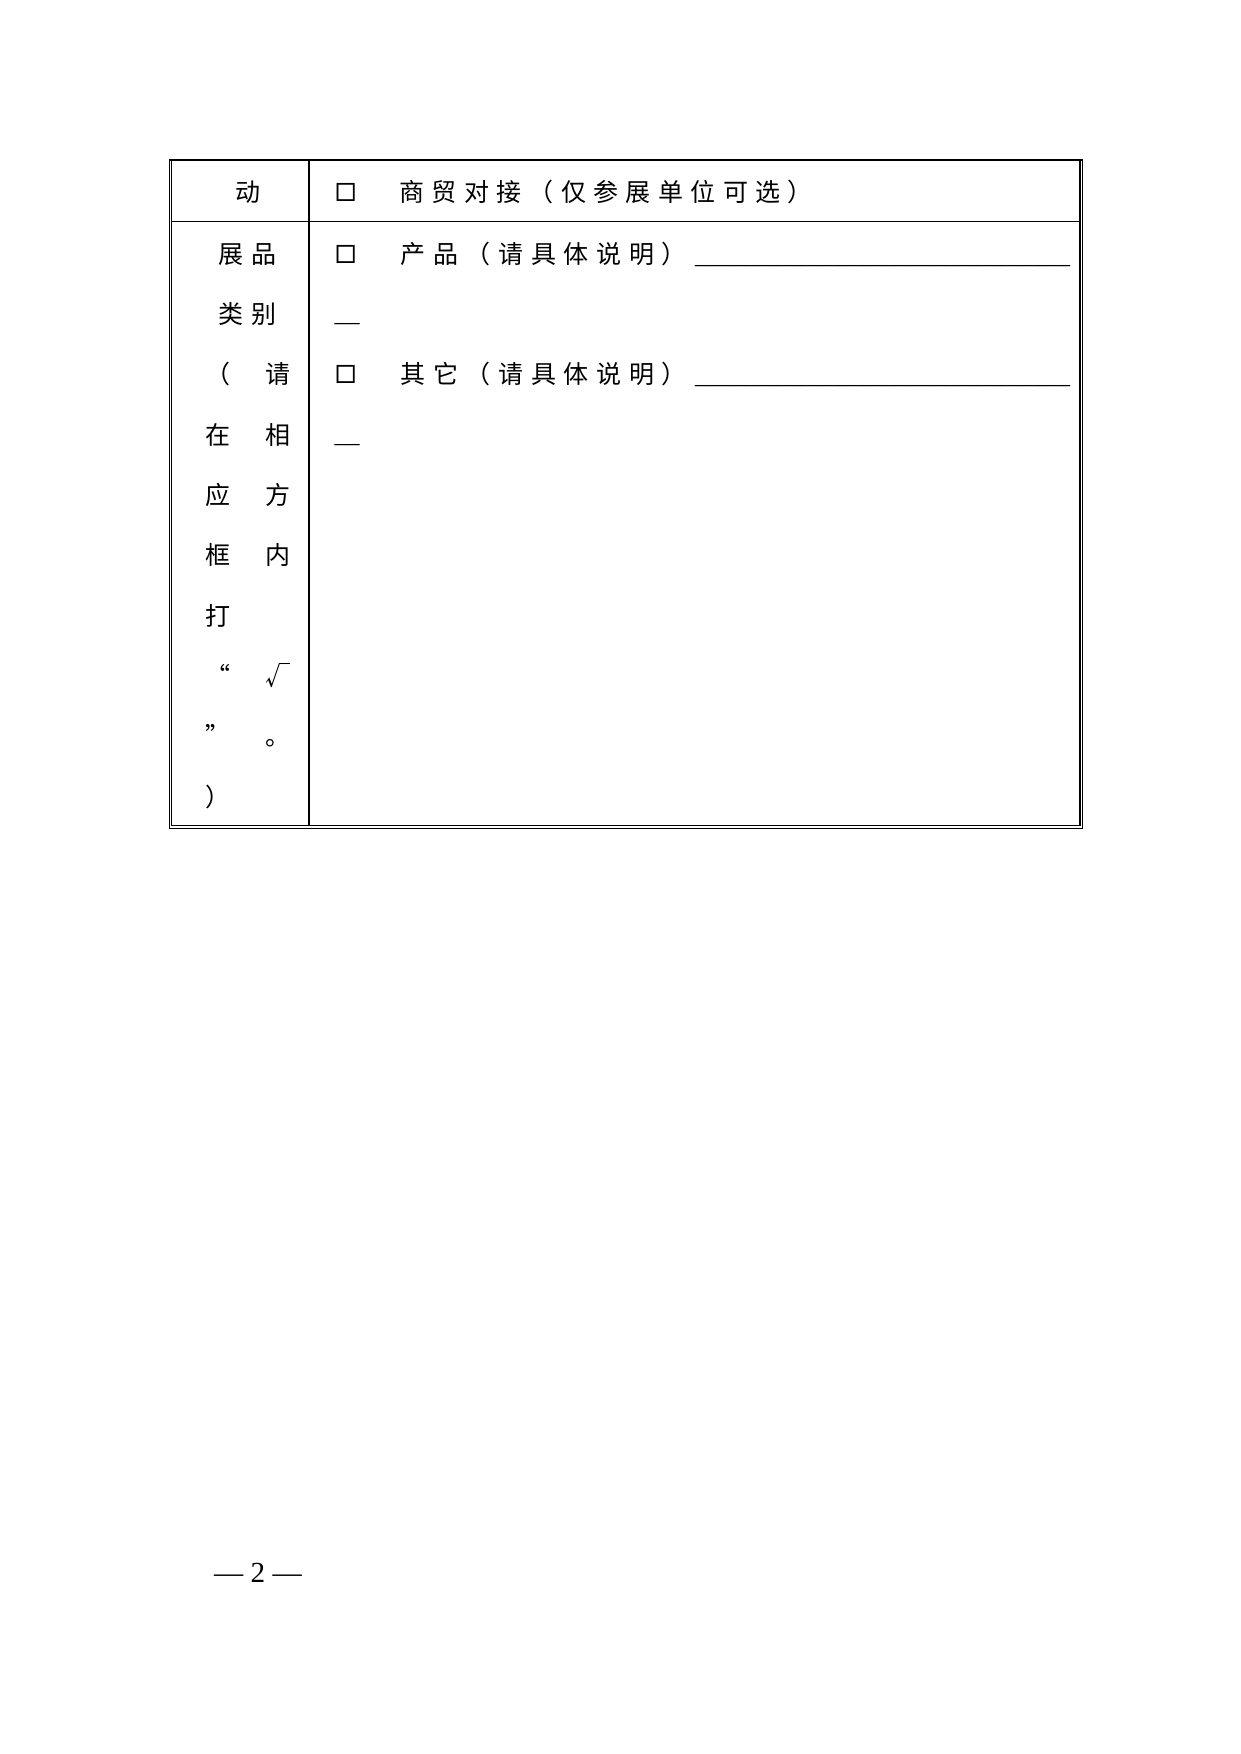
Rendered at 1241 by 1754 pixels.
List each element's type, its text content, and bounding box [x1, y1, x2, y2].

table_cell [310, 161, 1079, 221]
table_cell 请选择 参加的活动 [172, 161, 308, 221]
table_cell 展品类别 （请在相应方框内打“√”。） [172, 222, 308, 825]
table_cell 产品（请具体说明）________________________________ 其它（请具体说明）________________________________ [310, 222, 1079, 825]
